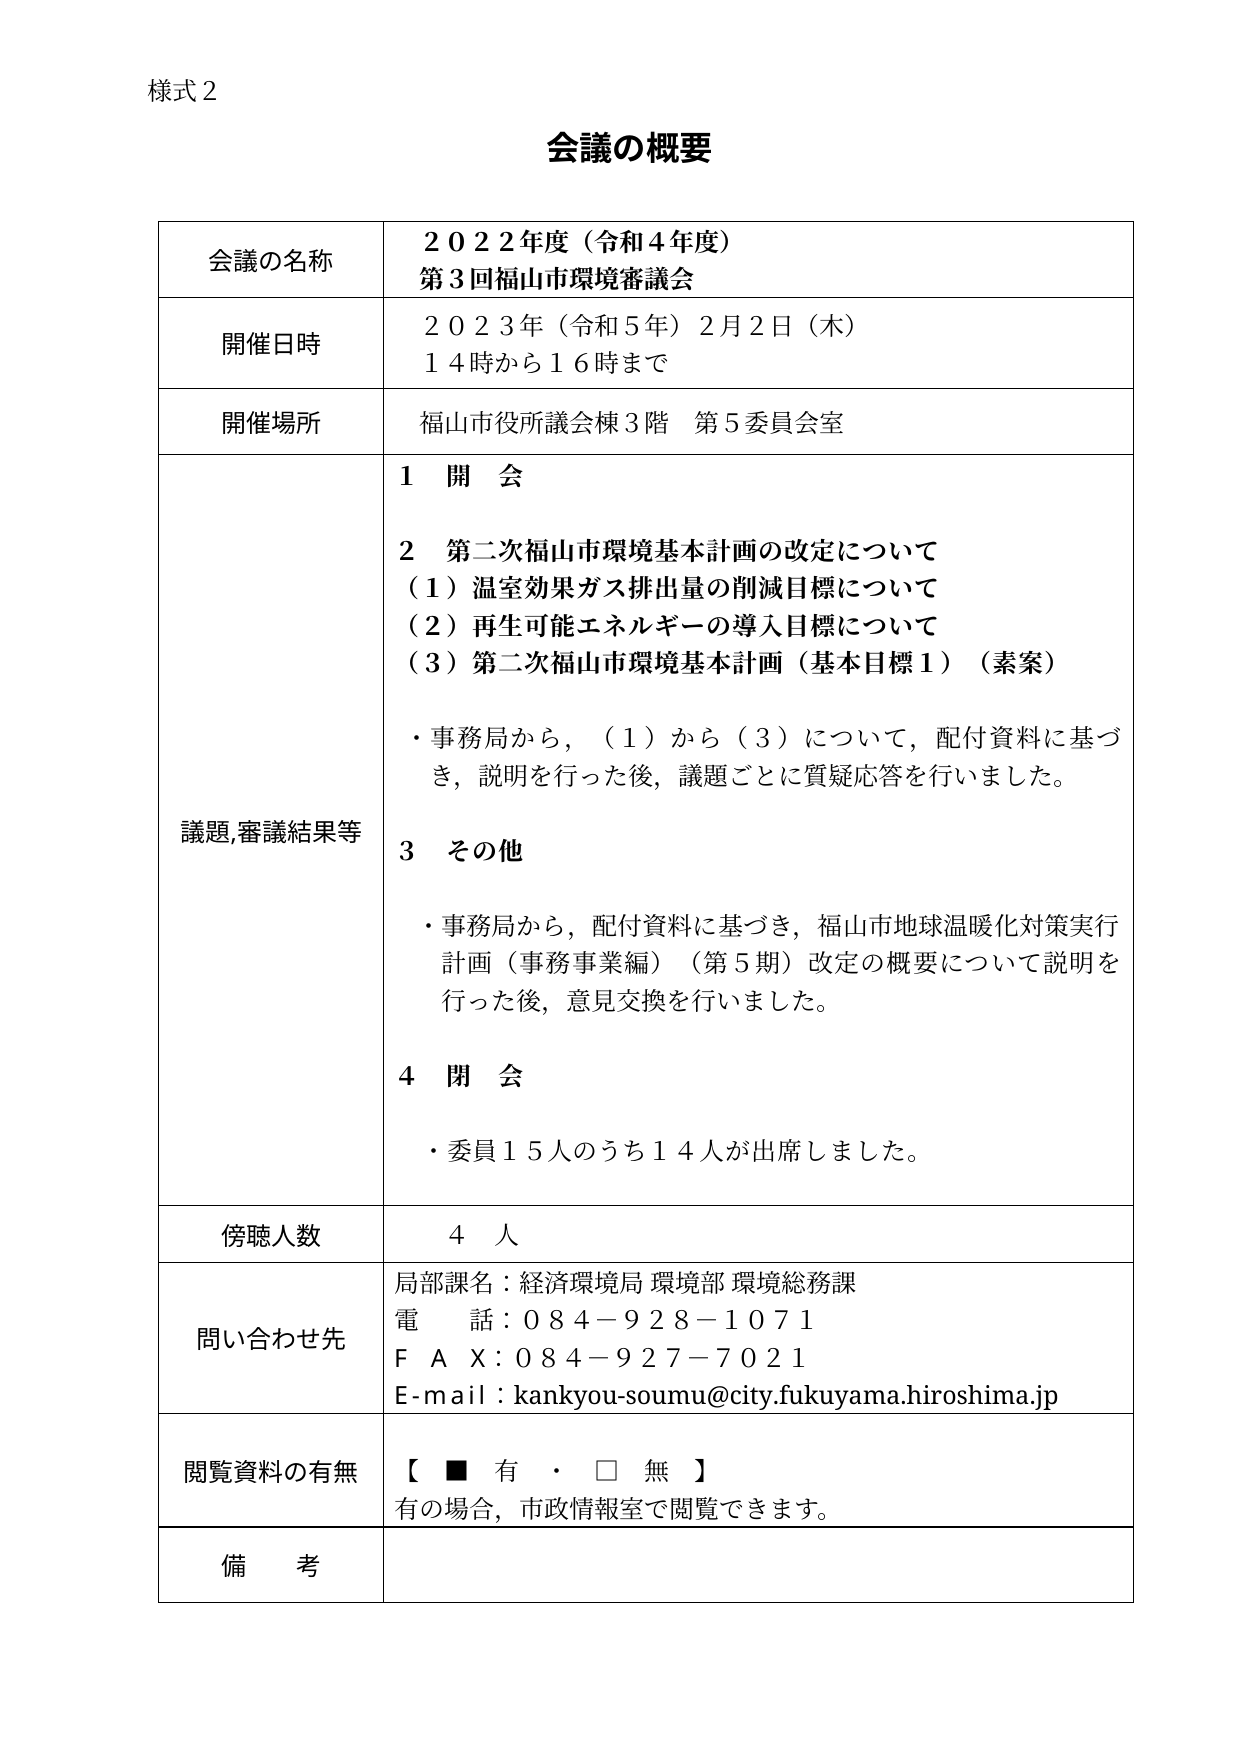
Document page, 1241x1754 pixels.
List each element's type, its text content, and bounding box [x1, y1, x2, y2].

table_cell 福山市役所議会棟３階 第５委員会室 [384, 389, 1133, 454]
table_cell 備 考 [159, 1528, 383, 1602]
table_cell 【 ■ 有 ・ □ 無 】 有の場合，市政情報室で閲覧できます。 [384, 1414, 1133, 1526]
table_cell 開催日時 [159, 298, 383, 388]
table_cell 議題,審議結果等 [159, 455, 383, 1205]
table_cell ４ 人 [384, 1206, 1133, 1262]
table_cell ２０２３年（令和５年）２月２日（木） １４時から１６時まで [384, 298, 1133, 388]
table_cell 傍聴人数 [159, 1206, 383, 1262]
table_header ２０２２年度（令和４年度） 第３回福山市環境審議会 [384, 222, 1133, 297]
table_cell 局部課名：経済環境局 環境部 環境総務課 電 話：０８４－９２８－１０７１ FAX：０８４－９２７－７０２１ E-mail：kankyou-soumu@city.fukuyama.hiroshima.jp [384, 1263, 1133, 1413]
table_cell 問い合わせ先 [159, 1263, 383, 1413]
table_cell 開催場所 [159, 389, 383, 454]
text 様式２ [148, 71, 1110, 108]
text 会議の概要 [148, 108, 1110, 183]
table_cell [384, 1528, 1133, 1602]
table_cell 閲覧資料の有無 [159, 1414, 383, 1526]
table_cell １ 開 会 ２ 第二次福山市環境基本計画の改定について （１）温室効果ガス排出量の削減目標について （２）再生可能エネルギーの導入目標について （３）第二次福山市環境基本計画（基本目標１）（素案） ・事務局から，（１）から（３）について，配付資料に基づき，説明を行った後，議題ごとに質疑応答を行いました。 ３ その他 ・事務局から，配付資料に基づき，福山市地球温暖化対策実行計画（事務事業編）（第５期）改定の概要について説明を行った後，意見交換を行いました。 ４ 閉 会 ・委員１５人のうち１４人が出席しました。 [384, 455, 1133, 1205]
table_header 会議の名称 [159, 222, 383, 297]
